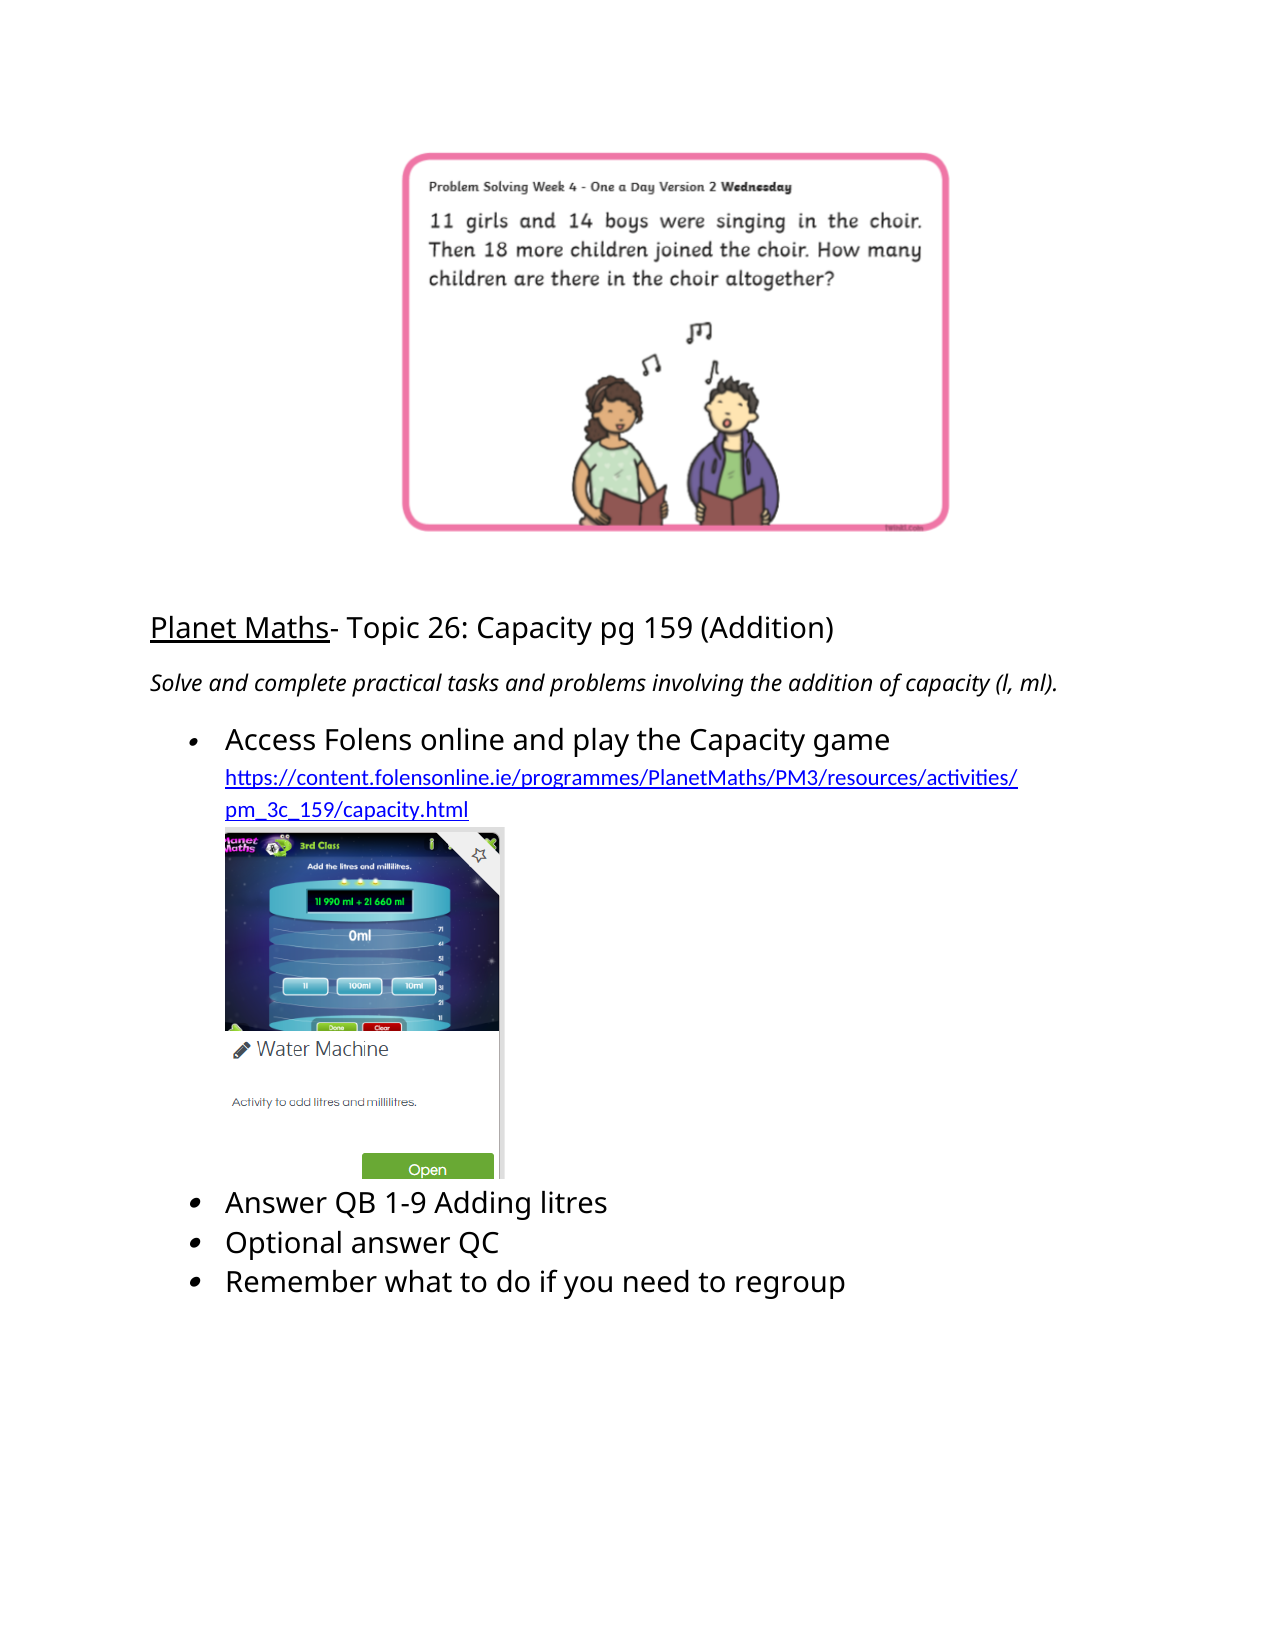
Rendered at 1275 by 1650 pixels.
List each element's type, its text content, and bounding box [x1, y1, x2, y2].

list Remember what to do if you need to regroup [187, 1262, 1125, 1301]
picture [397, 150, 953, 537]
text Solve and complete practical tasks and problems involving the addition of capacity (l, ml). [150, 667, 1125, 699]
list Answer QB 1-9 Adding litres [187, 1182, 1125, 1222]
list Optional answer QC [187, 1222, 1125, 1262]
list Access Folens online and play the Capacity game https://content.folensonline.ie/programmes/PlanetMaths/PM3/resources/activities/pm_3c_159/capacity.html [187, 719, 1125, 823]
text Planet Maths- Topic 26: Capacity pg 159 (Addition) [150, 607, 1125, 647]
picture [225, 827, 505, 1179]
